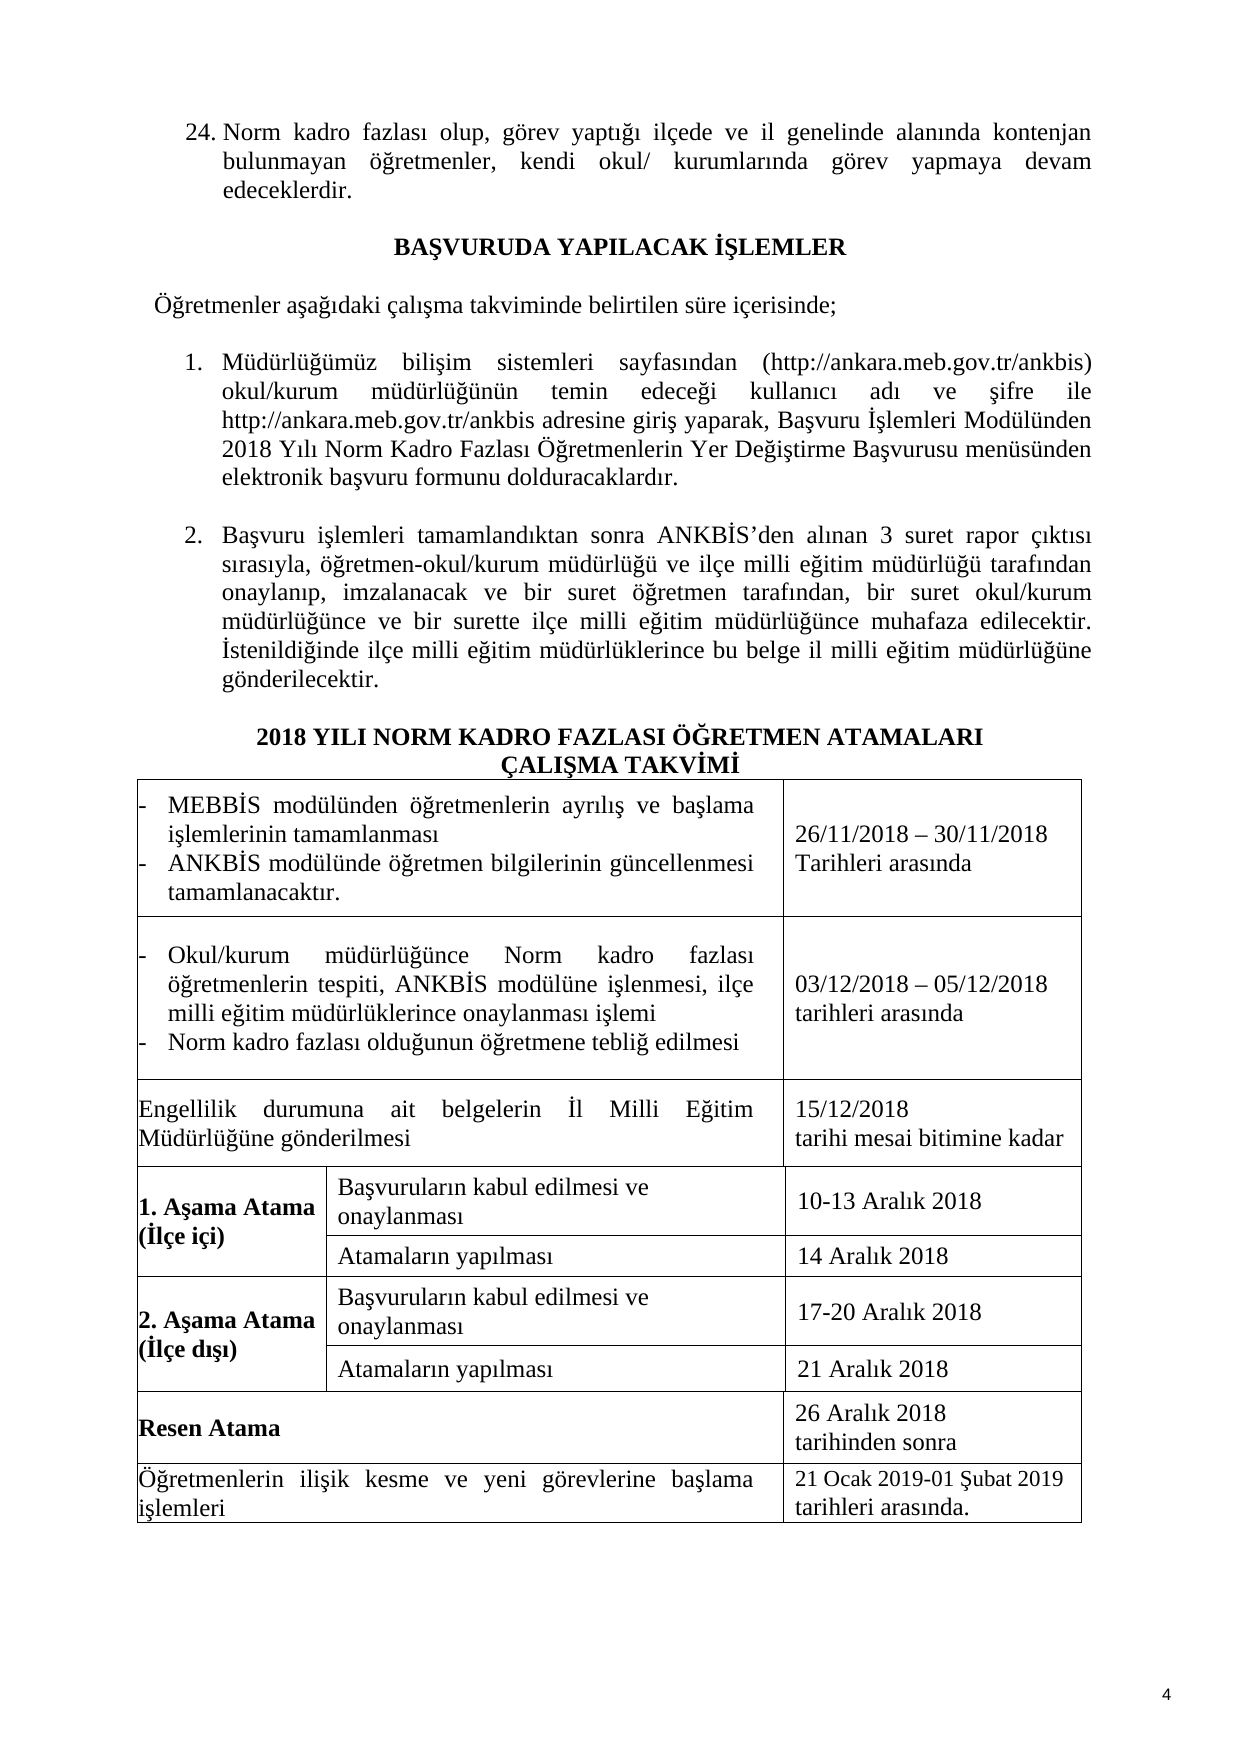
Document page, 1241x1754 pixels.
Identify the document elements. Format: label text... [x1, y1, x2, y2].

table_cell 17-20 Aralık 2018 [786, 1277, 1081, 1345]
table_cell Engellilik durumuna ait belgelerin İl Milli Eğitim Müdürlüğüne gönderilmesi [138, 1080, 754, 1166]
table_cell 21 Ocak 2019-01 Şubat 2019 tarihleri arasında. [784, 1464, 1081, 1522]
text Öğretmenler aşağıdaki çalışma takviminde belirtilen süre içerisinde; [148, 290, 1092, 319]
text ÇALIŞMA TAKVİMİ [148, 750, 1092, 779]
table_cell Okul/kurum müdürlüğünce Norm kadro fazlası öğretmenlerin tespiti, ANKBİS modülüne işlenmesi, ilçe milli eğitim müdürlüklerince onaylanması işlemi Norm kadro fazlası olduğunun öğretmene tebliğ edilmesi [138, 917, 754, 1079]
table_cell [754, 1080, 783, 1166]
table_cell [754, 1464, 783, 1522]
table_cell Başvuruların kabul edilmesi ve onaylanması [327, 1277, 784, 1345]
table_header MEBBİS modülünden öğretmenlerin ayrılış ve başlama işlemlerinin tamamlanması ANKBİS modülünde öğretmen bilgilerinin güncellenmesi tamamlanacaktır. [138, 780, 754, 916]
table_cell [754, 1392, 783, 1463]
table_cell 14 Aralık 2018 [786, 1236, 1081, 1276]
table_header [754, 780, 783, 916]
table_cell Öğretmenlerin ilişik kesme ve yeni görevlerine başlama işlemleri [138, 1464, 754, 1522]
table_cell 26 Aralık 2018 tarihinden sonra [784, 1392, 1081, 1463]
list Müdürlüğümüz bilişim sistemleri sayfasından (http://ankara.meb.gov.tr/ankbis) okul/kurum müdürlüğünün temin edeceği kullanıcı adı ve şifre ile http://ankara.meb.gov.tr/ankbis adresine giriş yaparak, Başvuru İşlemleri Modülünden 2018 Yılı Norm Kadro Fazlası Öğretmenlerin Yer Değiştirme Başvurusu menüsünden elektronik başvuru formunu dolduracaklardır. [184, 347, 1092, 491]
text BAŞVURUDA YAPILACAK İŞLEMLER [148, 232, 1092, 261]
table_header 26/11/2018 – 30/11/2018 Tarihleri arasında [784, 780, 1081, 916]
table_cell Atamaların yapılması [327, 1236, 784, 1276]
table_cell Başvuruların kabul edilmesi ve onaylanması [327, 1167, 784, 1235]
table_cell 21 Aralık 2018 [786, 1346, 1081, 1391]
table_cell Atamaların yapılması [327, 1346, 784, 1391]
table_cell 03/12/2018 – 05/12/2018 tarihleri arasında [784, 917, 1081, 1079]
text 2018 YILI NORM KADRO FAZLASI ÖĞRETMEN ATAMALARI [148, 722, 1092, 750]
table_cell 1. Aşama Atama (İlçe içi) [138, 1167, 326, 1276]
list Norm kadro fazlası olup, görev yaptığı ilçede ve il genelinde alanında kontenjan bulunmayan öğretmenler, kendi okul/ kurumlarında görev yapmaya devam edeceklerdir. [185, 117, 1092, 204]
table_cell [754, 917, 783, 1079]
table_cell 15/12/2018 tarihi mesai bitimine kadar [784, 1080, 1081, 1166]
table_cell Resen Atama [138, 1392, 754, 1463]
table_cell 10-13 Aralık 2018 [786, 1167, 1081, 1235]
table_cell 2. Aşama Atama (İlçe dışı) [138, 1277, 326, 1391]
list Başvuru işlemleri tamamlandıktan sonra ANKBİS’den alınan 3 suret rapor çıktısı sırasıyla, öğretmen-okul/kurum müdürlüğü ve ilçe milli eğitim müdürlüğü tarafından onaylanıp, imzalanacak ve bir suret öğretmen tarafından, bir suret okul/kurum müdürlüğünce ve bir surette ilçe milli eğitim müdürlüğünce muhafaza edilecektir. İstenildiğinde ilçe milli eğitim müdürlüklerince bu belge il milli eğitim müdürlüğüne gönderilecektir. [184, 520, 1092, 692]
